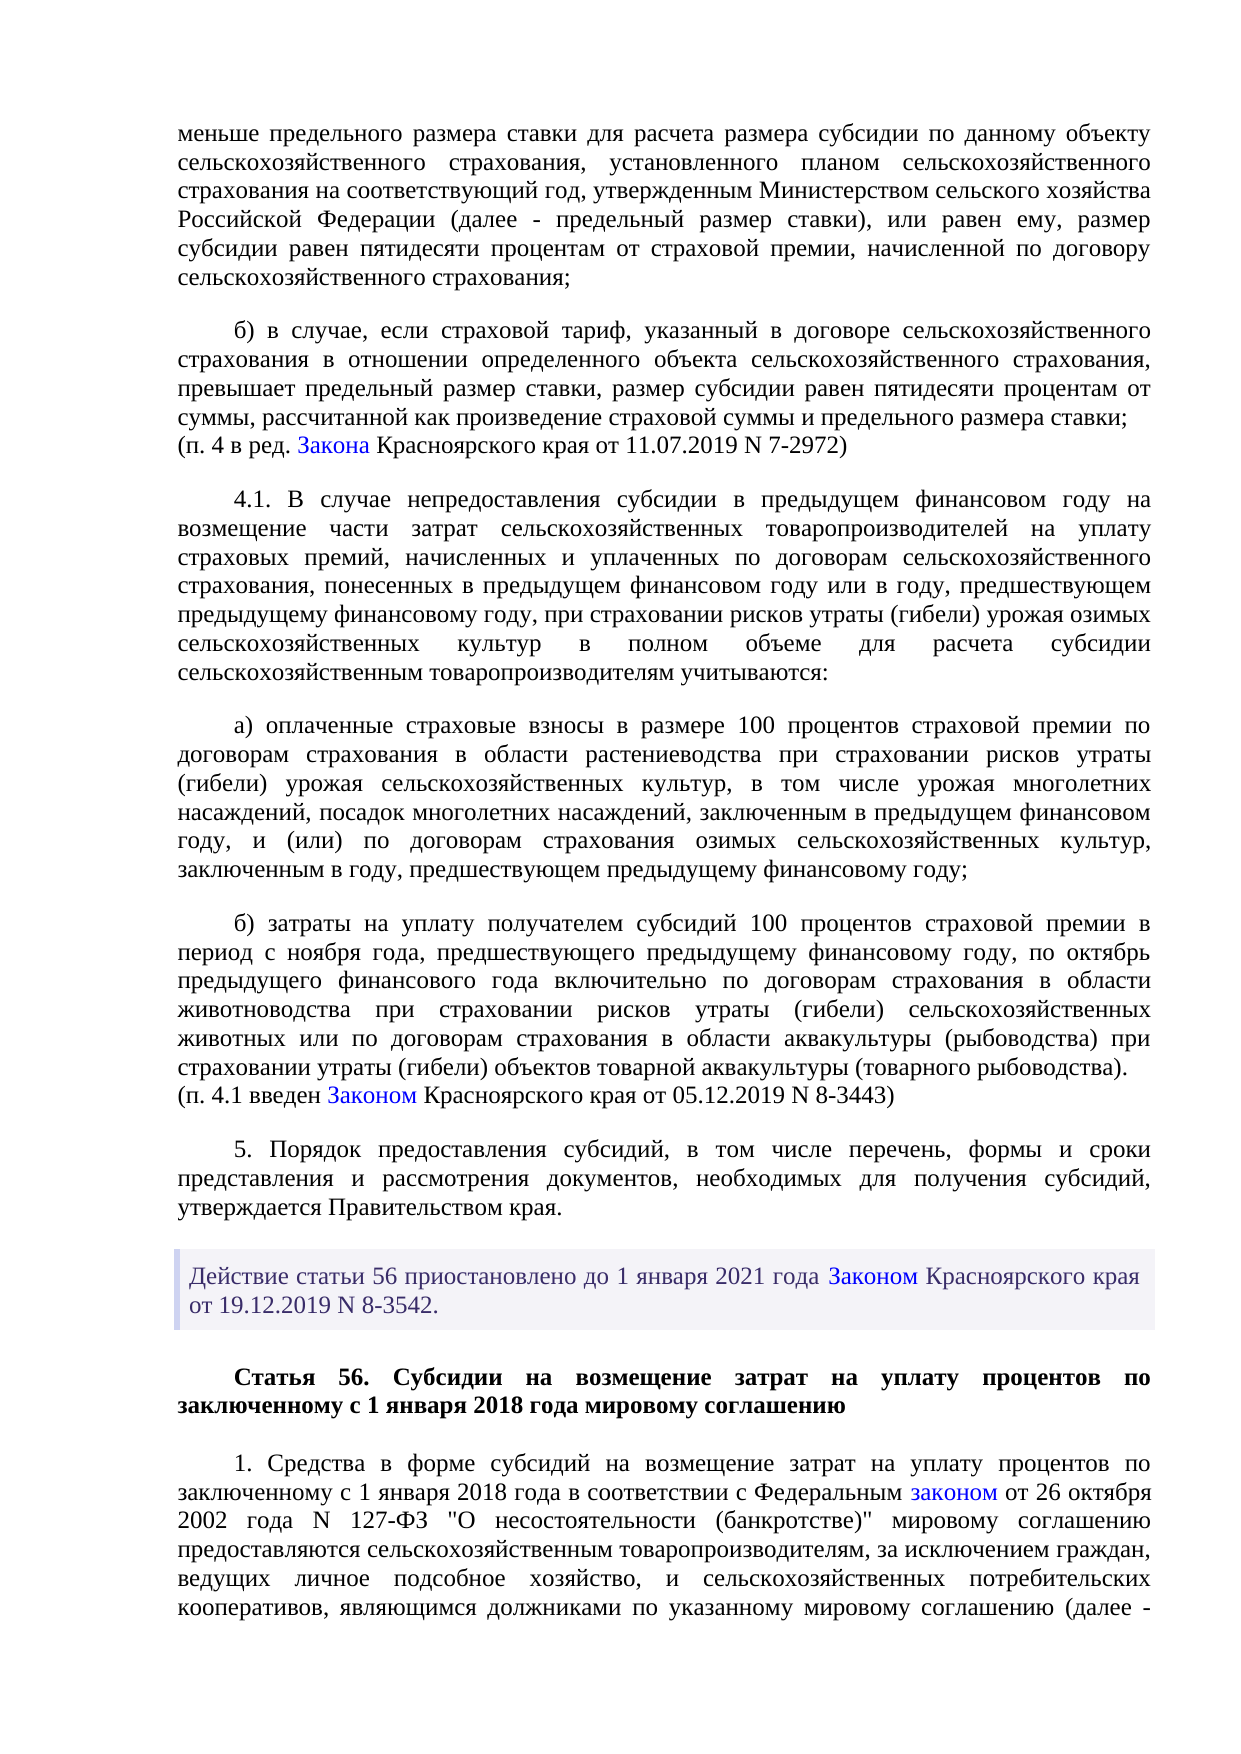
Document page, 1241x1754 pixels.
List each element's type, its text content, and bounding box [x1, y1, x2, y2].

text 4.1. В случае непредоставления субсидии в предыдущем финансовом году на возмещение части затрат сельскохозяйственных товаропроизводителей на уплату страховых премий, начисленных и уплаченных по договорам сельскохозяйственного страхования, понесенных в предыдущем финансовом году или в году, предшествующем предыдущему финансовому году, при страховании рисков утраты (гибели) урожая озимых сельскохозяйственных культур в полном объеме для расчета субсидии сельскохозяйственным товаропроизводителям учитываются: [177, 484, 1152, 686]
text а) оплаченные страховые взносы в размере 100 процентов страховой премии по договорам страхования в области растениеводства при страховании рисков утраты (гибели) урожая сельскохозяйственных культур, в том числе урожая многолетних насаждений, посадок многолетних насаждений, заключенным в предыдущем финансовом году, и (или) по договорам страхования озимых сельскохозяйственных культур, заключенным в году, предшествующем предыдущему финансовому году; [177, 711, 1152, 883]
text (п. 4.1 введен Законом Красноярского края от 05.12.2019 N 8-3443) [177, 1081, 1152, 1109]
title Статья 56. Субсидии на возмещение затрат на уплату процентов по заключенному с 1 января 2018 года мировому соглашению [177, 1362, 1152, 1419]
text б) в случае, если страховой тариф, указанный в договоре сельскохозяйственного страхования в отношении определенного объекта сельскохозяйственного страхования, превышает предельный размер ставки, размер субсидии равен пятидесяти процентам от суммы, рассчитанной как произведение страховой суммы и предельного размера ставки; [177, 316, 1152, 431]
text б) затраты на уплату получателем субсидий 100 процентов страховой премии в период с ноября года, предшествующего предыдущему финансовому году, по октябрь предыдущего финансового года включительно по договорам страхования в области животноводства при страховании рисков утраты (гибели) сельскохозяйственных животных или по договорам страхования в области аквакультуры (рыбоводства) при страховании утраты (гибели) объектов товарной аквакультуры (товарного рыбоводства). [177, 908, 1152, 1081]
text (п. 4 в ред. Закона Красноярского края от 11.07.2019 N 7-2972) [177, 431, 1152, 459]
table_header Действие статьи 56 приостановлено до 1 января 2021 года Законом Красноярского края от 19.12.2019 N 8-3542. [180, 1249, 1149, 1330]
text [177, 118, 1152, 291]
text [177, 1448, 1152, 1620]
text 5. Порядок предоставления субсидий, в том числе перечень, формы и сроки представления и рассмотрения документов, необходимых для получения субсидий, утверждается Правительством края. [177, 1134, 1152, 1221]
